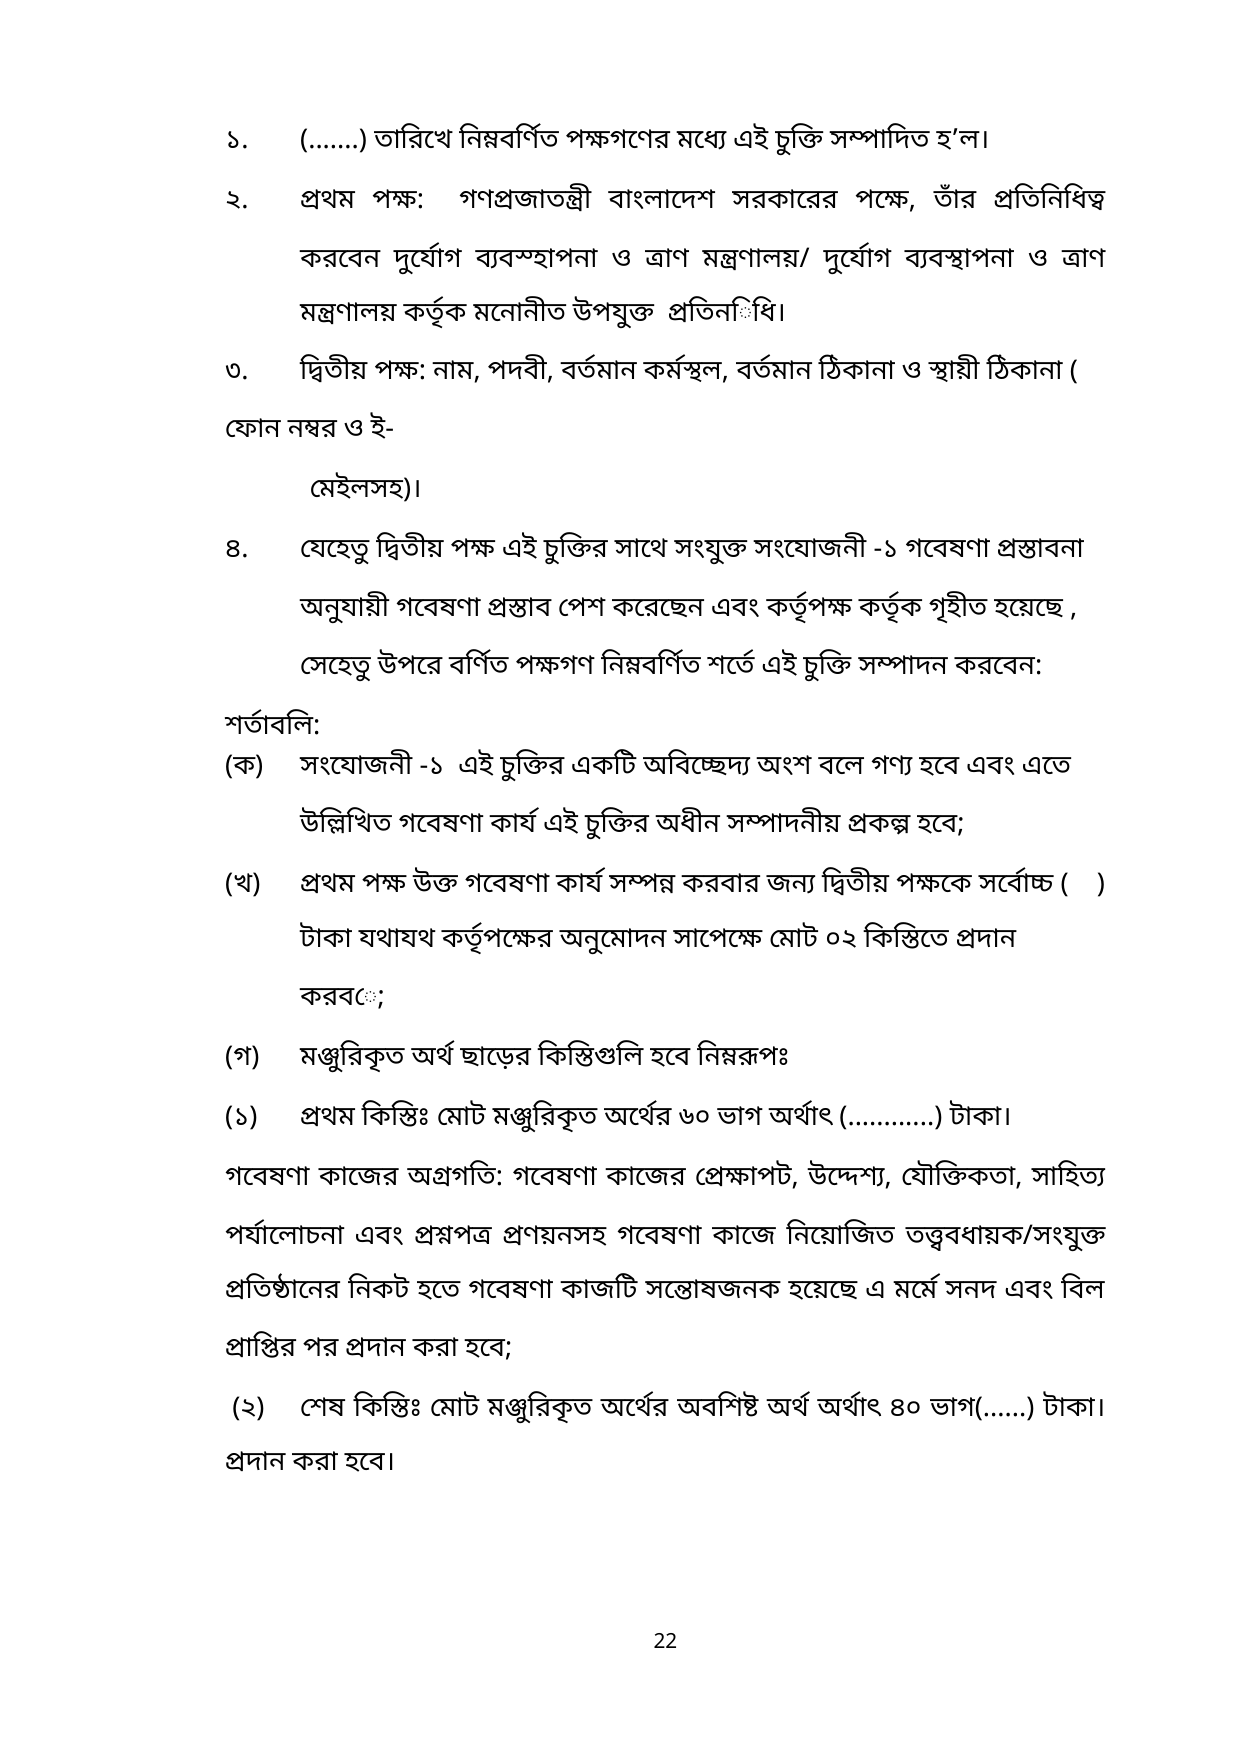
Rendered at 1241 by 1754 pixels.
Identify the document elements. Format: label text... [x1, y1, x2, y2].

text (গ) মঞ্জুরিকৃত অর্থ ছাড়ের কিস্তিগুলি হবে নিম্নরূপঃ [225, 1037, 1105, 1077]
text ১. (.......) তারিখে নিম্নবর্ণিত পক্ষগণের মধ্যে এই চুক্তি সম্পাদিত হ’ল। [225, 120, 1105, 160]
text (ক) সংযোজনী -১ এই চুক্তির একটি অবিচ্ছেদ্য অংশ বলে গণ্য হবে এবং এতে উল্লিখিত গবেষণা কার্য এই চুক্তির অধীন সম্পাদনীয় প্রকল্প হবে; [225, 746, 1105, 844]
text (১) প্রথম কিস্তিঃ মোট মঞ্জুরিকৃত অর্থের ৬০ ভাগ অর্থাৎ (............) টাকা। [225, 1097, 1105, 1137]
text (২) শেষ কিস্তিঃ মোট মঞ্জুরিকৃত অর্থের অবশিষ্ট অর্থ অর্থাৎ ৪০ ভাগ(......) টাকা। প্রদান করা হবে। [225, 1387, 1105, 1481]
text শর্তাবলি: [225, 706, 1105, 746]
text ২. প্রথম পক্ষ: গণপ্রজাতন্ত্রী বাংলাদেশ সরকারের পক্ষে, তাঁর প্রতিনিধিত্ব করবেন দুর্যোগ ব্যবস্হাপনা ও ত্রাণ মন্ত্রণালয়/ দুর্যোগ ব্যবস্থাপনা ও ত্রাণ মন্ত্রণালয় কর্তৃক মনোনীত উপযুক্ত প্রতিনিধি। [225, 180, 1105, 332]
text ৪. যেহেতু দ্বিতীয় পক্ষ এই চুক্তির সাথে সংযুক্ত সংযোজনী -১ গবেষণা প্রস্তাবনা অনুযায়ী গবেষণা প্রস্তাব পেশ করেছেন এবং কর্তৃপক্ষ কর্তৃক গৃহীত হয়েছে , সেহেতু উপরে বর্ণিত পক্ষগণ নিম্নবর্ণিত শর্তে এই চুক্তি সম্পাদন করবেন: [225, 529, 1105, 686]
text গবেষণা কাজের অগ্রগতি: গবেষণা কাজের প্রেক্ষাপট, উদ্দেশ্য, যৌক্তিকতা, সাহিত্য পর্যালোচনা এবং প্রশ্নপত্র প্রণয়নসহ গবেষণা কাজে নিয়োজিত তত্ত্ববধায়ক/সংযুক্ত প্রতিষ্ঠানের নিকট হতে গবেষণা কাজটি সন্তোষজনক হয়েছে এ মর্মে সনদ এবং বিল প্রাপ্তির পর প্রদান করা হবে; [225, 1157, 1105, 1367]
text (খ) প্রথম পক্ষ উক্ত গবেষণা কার্য সম্পন্ন করবার জন্য দ্বিতীয় পক্ষকে সর্বোচ্চ ( ) টাকা যথাযথ কর্তৃপক্ষের অনুমোদন সাপেক্ষে মোট ০২ কিস্তিতে প্রদান করবে; [225, 864, 1105, 1017]
text মেইলসহ)। [225, 469, 1105, 509]
text ৩. দ্বিতীয় পক্ষ: নাম, পদবী, বর্তমান কর্মস্থল, বর্তমান ঠিকানা ও স্থায়ী ঠিকানা ( ফোন নম্বর ও ই- [225, 350, 1105, 449]
